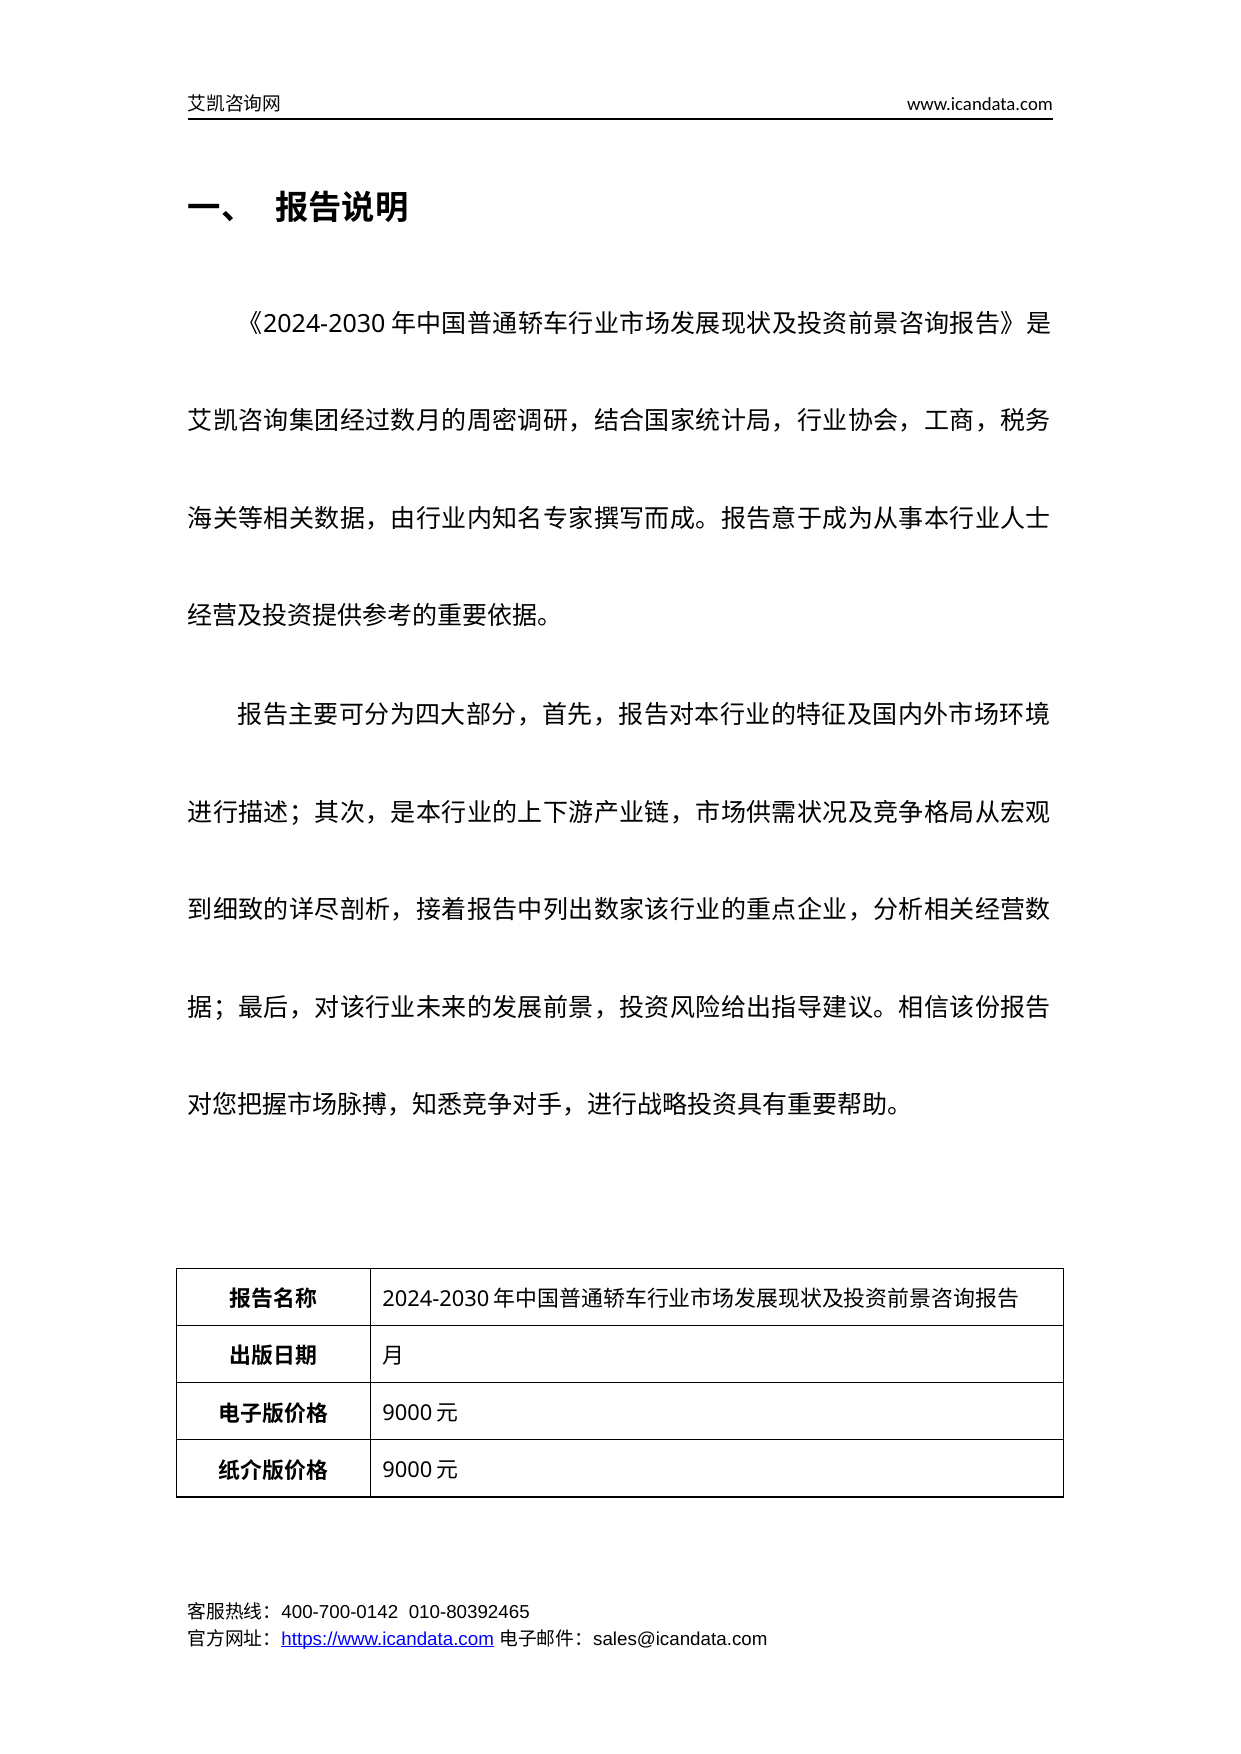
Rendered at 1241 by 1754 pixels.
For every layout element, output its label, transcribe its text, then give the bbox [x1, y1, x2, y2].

table_cell 月 [371, 1326, 1063, 1382]
table_cell 纸介版价格 [177, 1440, 370, 1496]
table_header 2024-2030年中国普通轿车行业市场发展现状及投资前景咨询报告 [371, 1269, 1063, 1325]
subtitle 报告说明 [187, 172, 1053, 237]
table_cell 9000元 [371, 1383, 1063, 1439]
text 报告主要可分为四大部分，首先，报告对本行业的特征及国内外市场环境进行描述；其次，是本行业的上下游产业链，市场供需状况及竞争格局从宏观到细致的详尽剖析，接着报告中列出数家该行业的重点企业，分析相关经营数据；最后，对该行业未来的发展前景，投资风险给出指导建议。相信该份报告对您把握市场脉搏，知悉竞争对手，进行战略投资具有重要帮助。 [187, 681, 1053, 1136]
table_header 报告名称 [177, 1269, 370, 1325]
table_cell 9000元 [371, 1440, 1063, 1496]
table_cell 出版日期 [177, 1326, 370, 1382]
table_cell 电子版价格 [177, 1383, 370, 1439]
text 《2024-2030年中国普通轿车行业市场发展现状及投资前景咨询报告》是艾凯咨询集团经过数月的周密调研，结合国家统计局，行业协会，工商，税务海关等相关数据，由行业内知名专家撰写而成。报告意于成为从事本行业人士经营及投资提供参考的重要依据。 [187, 289, 1053, 646]
